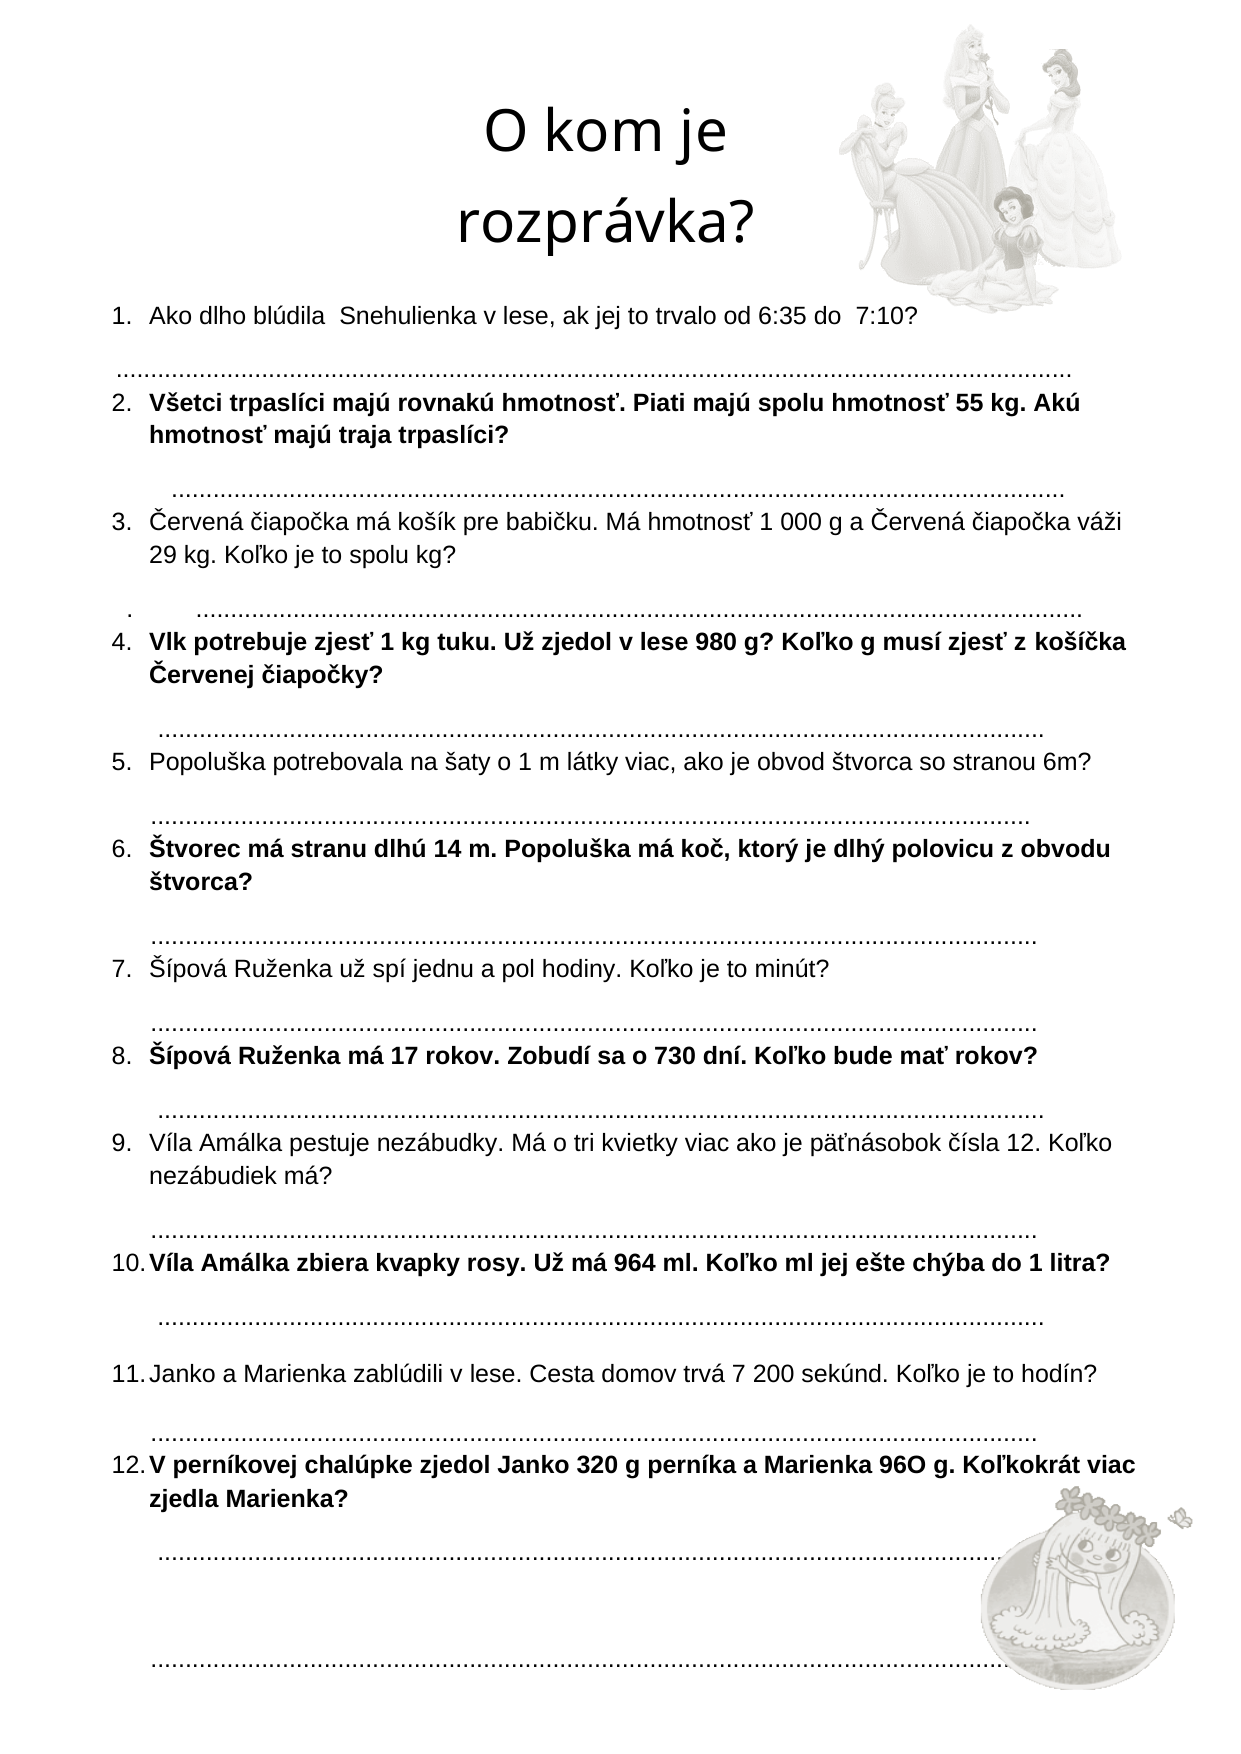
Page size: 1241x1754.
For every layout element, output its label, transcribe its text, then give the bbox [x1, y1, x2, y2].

text . ................................................................................................................................ [74, 594, 1137, 623]
text ................................................................................................................................ [74, 1214, 1137, 1243]
text ................................................................................................................................ [74, 1095, 1137, 1123]
list Šípová Ruženka má 17 rokov. Zobudí sa o 730 dní. Koľko bude mať rokov? [111, 1041, 1137, 1069]
list Víla Amálka pestuje nezábudky. Má o tri kvietky viac ako je päťnásobok čísla 12. Koľko nezábudiek má? [111, 1128, 1137, 1189]
text ................................................................................................................................ [74, 714, 1137, 743]
text ............................................................................................................................. [74, 1537, 967, 1566]
text ............................................................................................................................... [74, 801, 1137, 830]
list Popoluška potrebovala na šaty o 1 m látky viac, ako je obvod štvorca so stranou 6m? [111, 747, 1137, 776]
text ................................................................................................................................ [74, 1644, 967, 1673]
text O kom je [74, 89, 807, 168]
text ................................................................................................................................. [74, 474, 1137, 503]
list Janko a Marienka zablúdili v lese. Cesta domov trvá 7 200 sekúnd. Koľko je to hodín? [111, 1359, 1137, 1388]
text ................................................................................................................................ [74, 1417, 1137, 1446]
text ................................................................................................................................ [74, 921, 1137, 950]
text .......................................................................................................................................... [74, 354, 1137, 383]
list Štvorec má stranu dlhú 14 m. Popoluška má koč, ktorý je dlhý polovicu z obvodu štvorca? [111, 834, 1137, 896]
list Všetci trpaslíci majú rovnakú hmotnosť. Piati majú spolu hmotnosť 55 kg. Akú hmotnosť majú traja trpaslíci? [111, 387, 1137, 449]
list V perníkovej chalúpke zjedol Janko 320 g perníka a Marienka 96O g. Koľkokrát viac zjedla Marienka? [111, 1451, 1137, 1512]
list Víla Amálka zbiera kvapky rosy. Už má 964 ml. Koľko ml jej ešte chýba do 1 litra? [111, 1248, 1137, 1276]
list Červená čiapočka má košík pre babičku. Má hmotnosť 1 000 g a Červená čiapočka váži 29 kg. Koľko je to spolu kg? [111, 507, 1137, 569]
list Šípová Ruženka už spí jednu a pol hodiny. Koľko je to minút? [111, 954, 1137, 983]
text ................................................................................................................................ [74, 1008, 1137, 1037]
list Ako dlho blúdila Snehulienka v lese, ak jej to trvalo od 6:35 do 7:10? [111, 301, 1137, 329]
text ................................................................................................................................ [74, 1301, 1137, 1330]
list Vlk potrebuje zjesť 1 kg tuku. Už zjedol v lese 980 g? Koľko g musí zjesť z košíčka Červenej čiapočky? [111, 627, 1137, 689]
text rozprávka? [74, 180, 807, 259]
